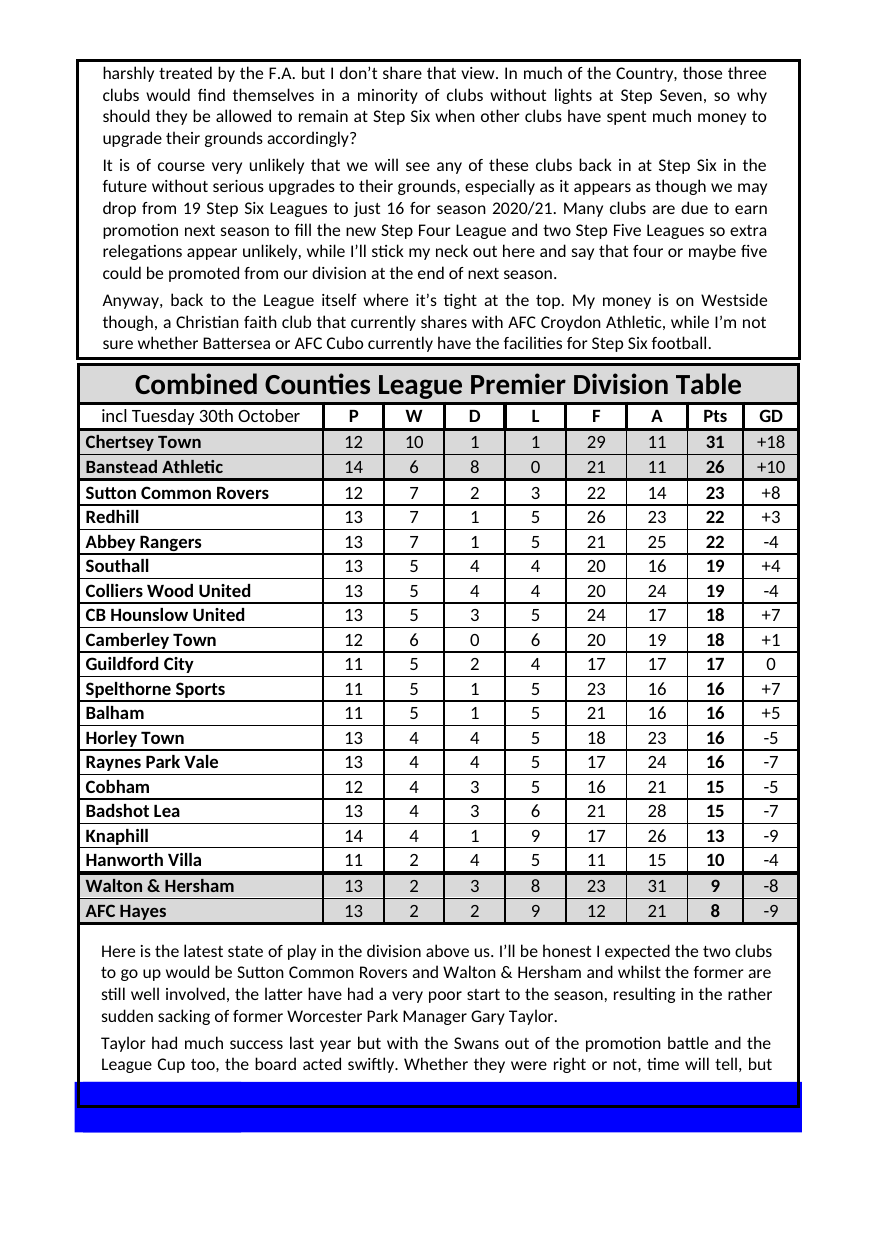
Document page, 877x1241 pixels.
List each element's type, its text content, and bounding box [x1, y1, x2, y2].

table_cell 17 [567, 751, 626, 773]
table_cell 12 [324, 481, 383, 504]
table_cell D [446, 405, 503, 428]
table_cell Chertsey Town [80, 431, 322, 454]
table_cell 13 [324, 751, 383, 773]
table_cell 13 [324, 530, 383, 553]
table_cell +7 [744, 677, 797, 700]
table_cell 19 [688, 579, 742, 602]
table_cell 20 [567, 579, 626, 602]
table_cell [79, 62, 798, 357]
table_cell 0 [744, 653, 797, 676]
table_cell 16 [567, 775, 626, 798]
table_cell 21 [627, 775, 687, 798]
table_cell 7 [385, 506, 443, 529]
table_cell 13 [688, 824, 742, 847]
table_cell 13 [324, 555, 383, 578]
table_cell 23 [627, 726, 687, 749]
table_cell -9 [744, 899, 797, 922]
table_cell 5 [385, 604, 443, 627]
table_cell 11 [567, 848, 626, 871]
table_cell 2 [385, 899, 443, 922]
table_cell 21 [567, 702, 626, 724]
table_cell 2 [385, 848, 443, 871]
table_cell 4 [385, 800, 443, 822]
table_cell 0 [506, 455, 565, 478]
table_cell +10 [744, 455, 797, 478]
table_cell -9 [744, 824, 797, 847]
table_cell 4 [506, 579, 565, 602]
table_cell -5 [744, 775, 797, 798]
table_cell 16 [688, 751, 742, 773]
table_cell 21 [627, 899, 687, 922]
table_cell 24 [627, 579, 687, 602]
table_cell Knaphill [80, 824, 322, 847]
table_cell 1 [445, 824, 504, 847]
table_cell +7 [744, 604, 797, 627]
table_cell 13 [324, 604, 383, 627]
table_cell 22 [567, 481, 626, 504]
table_cell -4 [744, 848, 797, 871]
table_cell 19 [627, 628, 687, 651]
table_cell 17 [688, 653, 742, 676]
table_cell +1 [744, 628, 797, 651]
table_cell 29 [567, 431, 626, 454]
table_cell 1 [445, 431, 504, 454]
table_cell 16 [688, 702, 742, 724]
table_cell Walton & Hersham [80, 875, 322, 897]
table_cell 1 [445, 506, 504, 529]
table_cell 6 [506, 628, 565, 651]
table_cell Cobham [80, 775, 322, 798]
table_cell 15 [688, 800, 742, 822]
table_cell 20 [567, 628, 626, 651]
table_cell 24 [627, 751, 687, 773]
table_cell 4 [385, 775, 443, 798]
table_cell 5 [506, 604, 565, 627]
table_cell 1 [506, 431, 565, 454]
table_cell 19 [688, 555, 742, 578]
table_cell 28 [627, 800, 687, 822]
table_cell +4 [744, 555, 797, 578]
table_cell Camberley Town [80, 628, 322, 651]
table_cell 4 [445, 555, 504, 578]
table_cell 2 [445, 899, 504, 922]
table_cell 16 [627, 555, 687, 578]
table_cell incl Tuesday 30th October [80, 405, 322, 428]
table_cell 4 [445, 848, 504, 871]
table_cell 13 [324, 875, 383, 897]
table_cell 11 [627, 455, 687, 478]
table_cell 6 [385, 455, 443, 478]
table_cell Redhill [80, 506, 322, 529]
table_cell 5 [506, 775, 565, 798]
table_cell 14 [324, 455, 383, 478]
table_cell 7 [385, 530, 443, 553]
table_cell -4 [744, 530, 797, 553]
table_cell 26 [688, 455, 742, 478]
table_cell 12 [324, 628, 383, 651]
table_cell 3 [445, 604, 504, 627]
table_cell 16 [688, 726, 742, 749]
table_cell CB Hounslow United [80, 604, 322, 627]
table_cell 4 [445, 579, 504, 602]
table_cell 3 [445, 875, 504, 897]
table_cell 9 [688, 875, 742, 897]
table_cell 12 [324, 775, 383, 798]
table_cell Balham [80, 702, 322, 724]
table_cell 16 [627, 702, 687, 724]
table_cell 17 [627, 604, 687, 627]
table_cell 13 [324, 579, 383, 602]
table_cell 7 [385, 481, 443, 504]
table_cell 14 [324, 824, 383, 847]
table_cell 5 [506, 530, 565, 553]
table_cell -7 [744, 751, 797, 773]
table_cell 11 [324, 677, 383, 700]
table_cell 8 [506, 875, 565, 897]
table_cell 14 [627, 481, 687, 504]
table_cell 3 [506, 481, 565, 504]
table_cell 31 [627, 875, 687, 897]
table_cell +5 [744, 702, 797, 724]
table_cell 23 [688, 481, 742, 504]
table_cell 4 [445, 726, 504, 749]
table_cell Horley Town [80, 726, 322, 749]
table_cell 2 [385, 875, 443, 897]
table_cell 12 [324, 431, 383, 454]
table_cell 16 [627, 677, 687, 700]
table_cell -5 [744, 726, 797, 749]
table_cell 5 [506, 848, 565, 871]
table_cell +18 [744, 431, 797, 454]
table_cell 25 [627, 530, 687, 553]
table_cell 13 [324, 899, 383, 922]
table_cell Sutton Common Rovers [80, 481, 322, 504]
table_cell 21 [567, 455, 626, 478]
table_cell 5 [385, 677, 443, 700]
table_cell 15 [688, 775, 742, 798]
table_cell Hanworth Villa [80, 848, 322, 871]
table_cell 22 [688, 530, 742, 553]
table_cell 17 [627, 653, 687, 676]
table_cell 17 [567, 653, 626, 676]
table_cell 17 [567, 824, 626, 847]
table_cell Raynes Park Vale [80, 751, 322, 773]
table_cell 4 [506, 653, 565, 676]
table_cell 31 [688, 431, 742, 454]
table_cell 26 [627, 824, 687, 847]
table_cell 4 [385, 751, 443, 773]
table_cell +8 [744, 481, 797, 504]
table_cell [80, 925, 797, 1104]
table_cell 4 [445, 751, 504, 773]
table_cell 3 [445, 800, 504, 822]
table_cell 1 [445, 530, 504, 553]
table_cell Abbey Rangers [80, 530, 322, 553]
table_cell 24 [567, 604, 626, 627]
table_cell 18 [567, 726, 626, 749]
table_cell 13 [324, 506, 383, 529]
table_cell Southall [80, 555, 322, 578]
table_header Combined Counties League Premier Division Table [80, 366, 797, 402]
table_cell 5 [506, 506, 565, 529]
table_cell Badshot Lea [80, 800, 322, 822]
table_cell 11 [627, 431, 687, 454]
table_cell +3 [744, 506, 797, 529]
table_cell 26 [567, 506, 626, 529]
table_cell -7 [744, 800, 797, 822]
table_cell GD [745, 405, 797, 428]
table_cell 8 [445, 455, 504, 478]
table_cell 21 [567, 530, 626, 553]
table_cell 8 [688, 899, 742, 922]
table_cell 5 [385, 653, 443, 676]
table_cell 20 [567, 555, 626, 578]
table_cell 1 [445, 677, 504, 700]
table_cell 22 [688, 506, 742, 529]
table_cell Colliers Wood United [80, 579, 322, 602]
table_cell 21 [567, 800, 626, 822]
table_cell 5 [385, 579, 443, 602]
table_cell 9 [506, 824, 565, 847]
table_cell 12 [567, 899, 626, 922]
table_cell 15 [627, 848, 687, 871]
table_cell 2 [445, 653, 504, 676]
table_cell A [628, 405, 686, 428]
table_cell 5 [506, 751, 565, 773]
table_cell 2 [445, 481, 504, 504]
table_cell 23 [567, 875, 626, 897]
table_cell W [385, 405, 443, 428]
table_cell AFC Hayes [80, 899, 322, 922]
table_cell L [507, 405, 564, 428]
table_cell 4 [506, 555, 565, 578]
table_cell -8 [744, 875, 797, 897]
table_cell 5 [506, 726, 565, 749]
table_cell 16 [688, 677, 742, 700]
table_cell 4 [385, 726, 443, 749]
table_cell 5 [385, 702, 443, 724]
table_cell 6 [506, 800, 565, 822]
table_cell F [567, 405, 625, 428]
table_cell 5 [506, 702, 565, 724]
table_cell Pts [689, 405, 742, 428]
table_cell Spelthorne Sports [80, 677, 322, 700]
table_cell 4 [385, 824, 443, 847]
table_cell 11 [324, 702, 383, 724]
table_cell 1 [445, 702, 504, 724]
table_cell 18 [688, 628, 742, 651]
table_cell 10 [385, 431, 443, 454]
table_cell Banstead Athletic [80, 455, 322, 478]
table_cell 6 [385, 628, 443, 651]
table_cell 5 [506, 677, 565, 700]
table_cell 23 [627, 506, 687, 529]
table_cell P [325, 405, 382, 428]
table_cell 0 [445, 628, 504, 651]
table_cell 13 [324, 726, 383, 749]
table_cell 13 [324, 800, 383, 822]
table_cell 5 [385, 555, 443, 578]
table_cell 9 [506, 899, 565, 922]
table_cell 3 [445, 775, 504, 798]
table_cell 11 [324, 848, 383, 871]
table_cell -4 [744, 579, 797, 602]
table_cell 10 [688, 848, 742, 871]
table_cell 11 [324, 653, 383, 676]
table_cell 23 [567, 677, 626, 700]
table_cell Guildford City [80, 653, 322, 676]
table_cell 18 [688, 604, 742, 627]
